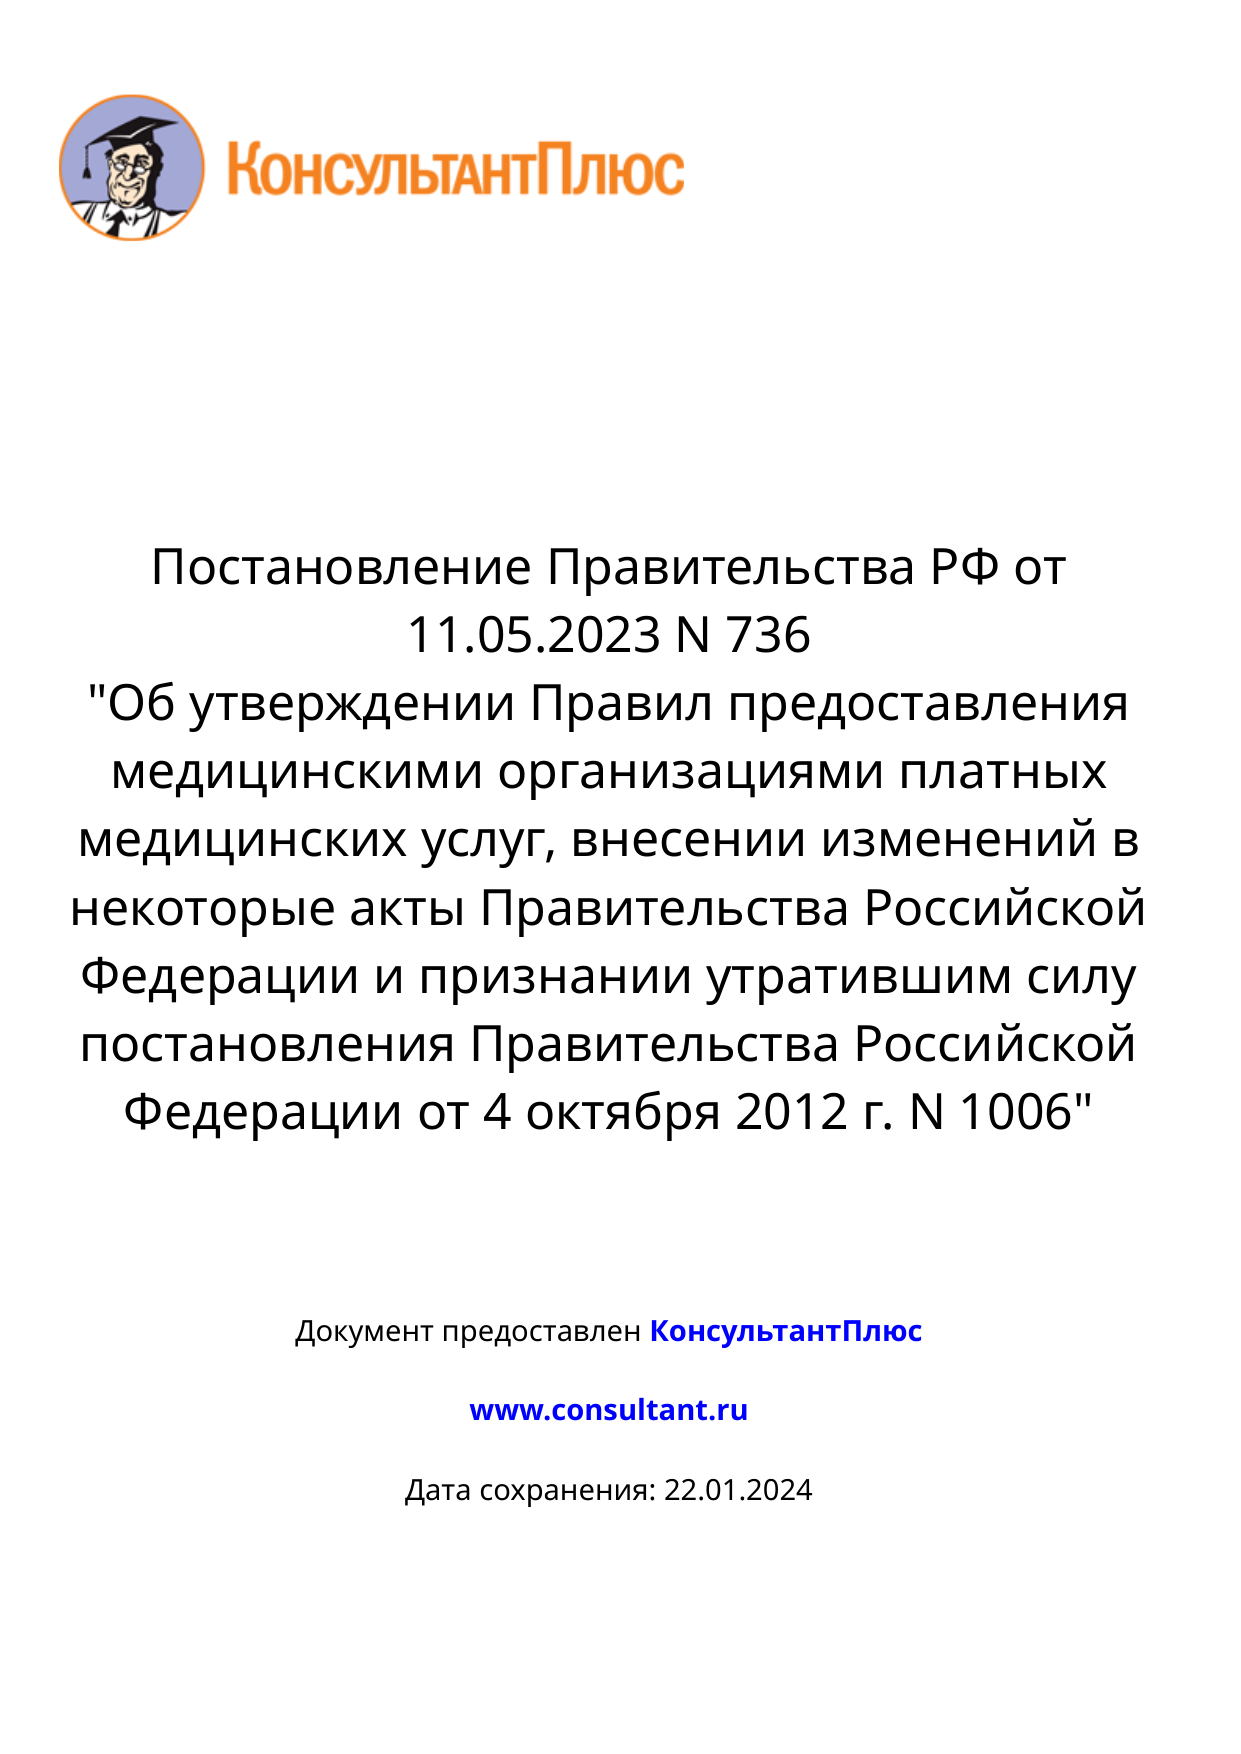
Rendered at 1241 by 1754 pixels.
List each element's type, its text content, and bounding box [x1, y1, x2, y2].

picture [59, 93, 684, 243]
table_header [51, 88, 1167, 403]
table_cell Документ предоставлен КонсультантПлюс www.consultant.ru Дата сохранения: 22.01.2024 [51, 1272, 1167, 1587]
table_cell Постановление Правительства РФ от 11.05.2023 N 736 "Об утверждении Правил предоставления медицинскими организациями платных медицинских услуг, внесении изменений в некоторые акты Правительства Российской Федерации и признании утратившим силу постановления Правительства Российской Федерации от 4 октября 2012 г. N 1006" [51, 403, 1167, 1272]
